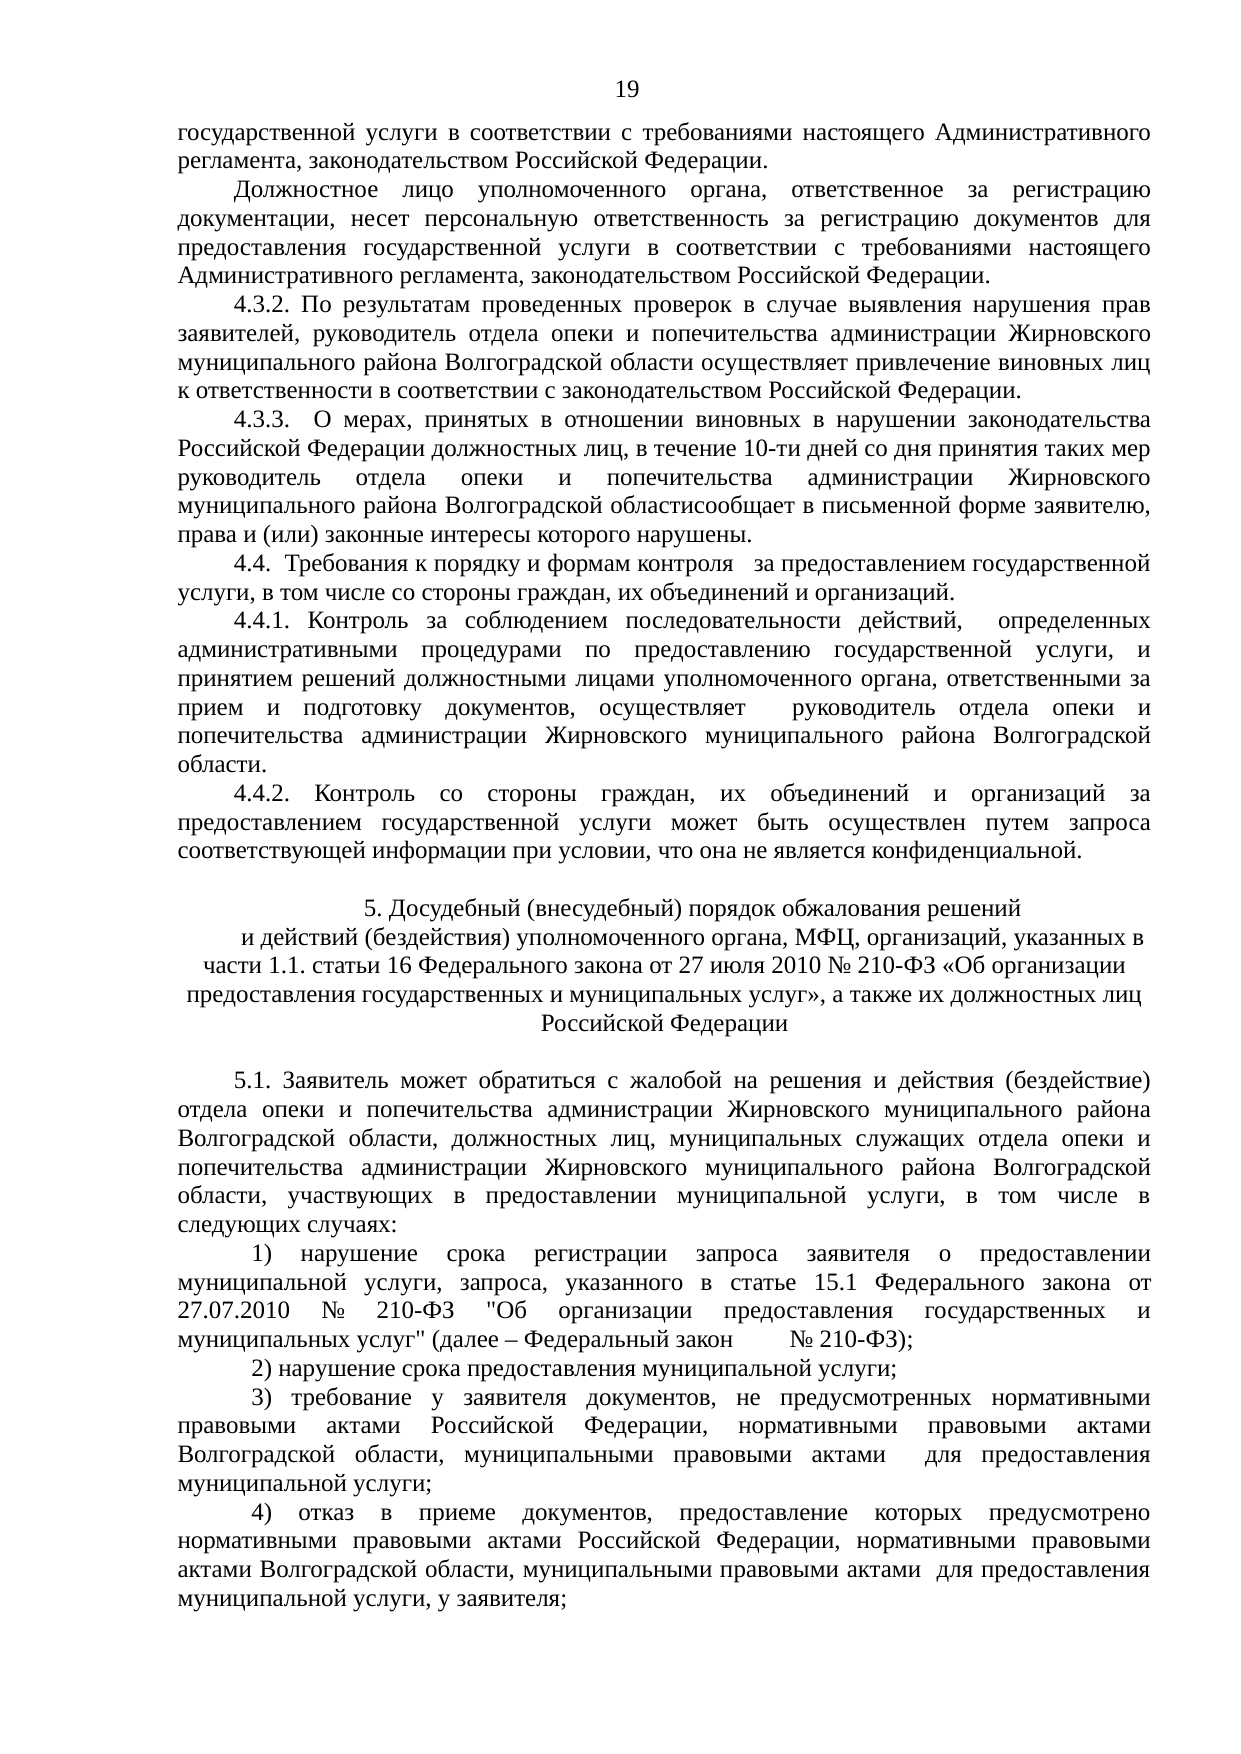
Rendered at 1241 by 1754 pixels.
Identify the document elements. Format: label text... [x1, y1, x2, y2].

text 5. Досудебный (внесудебный) порядок обжалования решений [177, 893, 1152, 922]
text 1) нарушение срока регистрации запроса заявителя о предоставлении муниципальной услуги, запроса, указанного в статье 15.1 Федерального закона от 27.07.2010 № 210-ФЗ "Об организации предоставления государственных и муниципальных услуг" (далее – Федеральный закон № 210-ФЗ); [177, 1238, 1152, 1353]
text и действий (бездействия) уполномоченного органа, МФЦ, организаций, указанных в части 1.1. статьи 16 Федерального закона от 27 июля 2010 № 210-ФЗ «Об организации предоставления государственных и муниципальных услуг», а также их должностных лиц Российской Федерации [177, 922, 1152, 1037]
text 2) нарушение срока предоставления муниципальной услуги; [177, 1353, 1152, 1382]
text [177, 117, 1152, 174]
text 4.4. Требования к порядку и формам контроля за предоставлением государственной услуги, в том числе со стороны граждан, их объединений и организаций. [177, 548, 1152, 606]
text 5.1. Заявитель может обратиться с жалобой на решения и действия (бездействие) отдела опеки и попечительства администрации Жирновского муниципального района Волгоградской области, должностных лиц, муниципальных служащих отдела опеки и попечительства администрации Жирновского муниципального района Волгоградской области, участвующих в предоставлении муниципальной услуги, в том числе в следующих случаях: [177, 1066, 1152, 1238]
text 4.4.2. Контроль со стороны граждан, их объединений и организаций за предоставлением государственной услуги может быть осуществлен путем запроса соответствующей информации при условии, что она не является конфиденциальной. [177, 778, 1152, 864]
text 4.4.1. Контроль за соблюдением последовательности действий, определенных административными процедурами по предоставлению государственной услуги, и принятием решений должностными лицами уполномоченного органа, ответственными за прием и подготовку документов, осуществляет руководитель отдела опеки и попечительства администрации Жирновского муниципального района Волгоградской области. [177, 606, 1152, 778]
text 4.3.3. О мерах, принятых в отношении виновных в нарушении законодательства Российской Федерации должностных лиц, в течение 10-ти дней со дня принятия таких мер руководитель отдела опеки и попечительства администрации Жирновского муниципального района Волгоградской областисообщает в письменной форме заявителю, права и (или) законные интересы которого нарушены. [177, 404, 1152, 548]
text 4) отказ в приеме документов, предоставление которых предусмотрено нормативными правовыми актами Российской Федерации, нормативными правовыми актами Волгоградской области, муниципальными правовыми актами для предоставления муниципальной услуги, у заявителя; [177, 1497, 1152, 1612]
text Должностное лицо уполномоченного органа, ответственное за регистрацию документации, несет персональную ответственность за регистрацию документов для предоставления государственной услуги в соответствии с требованиями настоящего Административного регламента, законодательством Российской Федерации. [177, 174, 1152, 289]
text 3) требование у заявителя документов, не предусмотренных нормативными правовыми актами Российской Федерации, нормативными правовыми актами Волгоградской области, муниципальными правовыми актами для предоставления муниципальной услуги; [177, 1382, 1152, 1497]
text 4.3.2. По результатам проведенных проверок в случае выявления нарушения прав заявителей, руководитель отдела опеки и попечительства администрации Жирновского муниципального района Волгоградской области осуществляет привлечение виновных лиц к ответственности в соответствии с законодательством Российской Федерации. [177, 289, 1152, 404]
